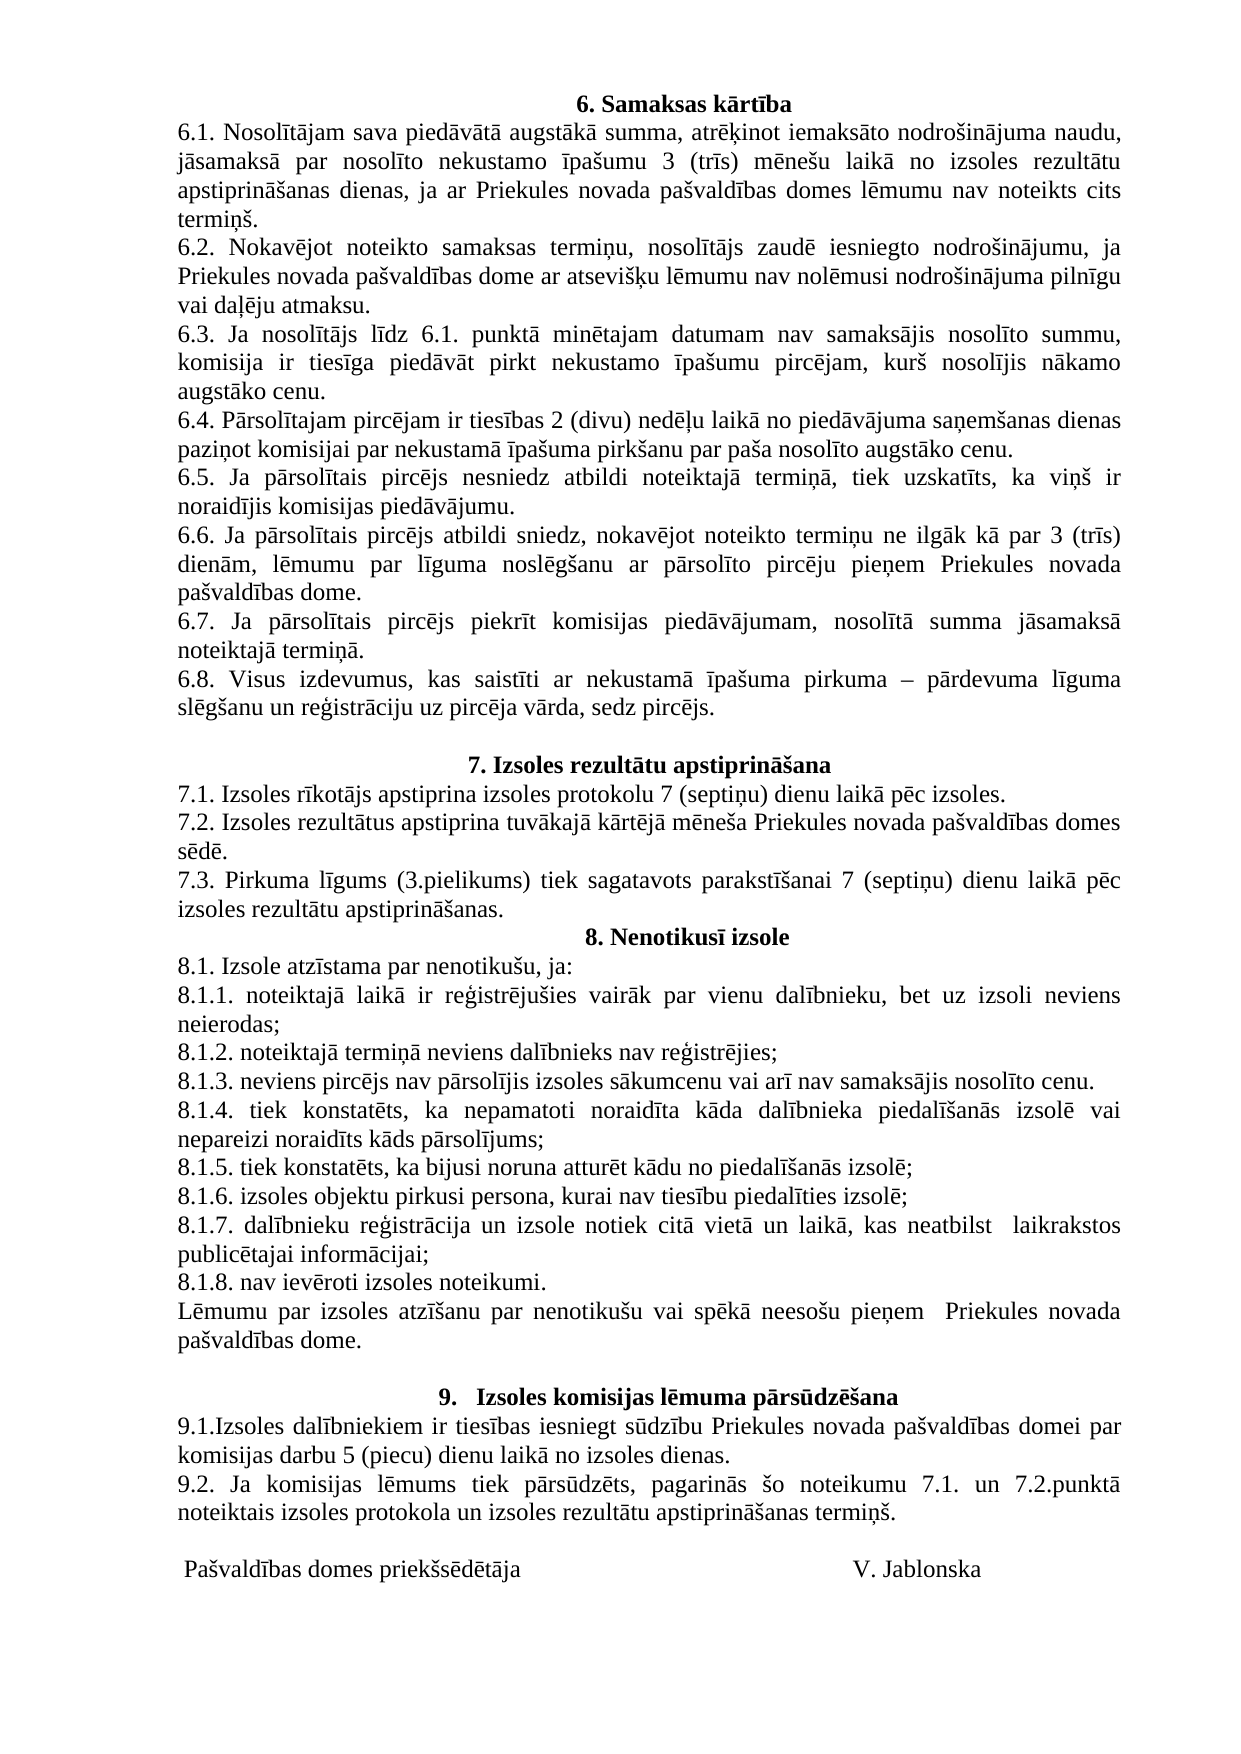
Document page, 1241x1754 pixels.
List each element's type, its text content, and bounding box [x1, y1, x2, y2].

text 8.1.3. neviens pircējs nav pārsolījis izsoles sākumcenu vai arī nav samaksājis nosolīto cenu. [177, 1066, 1122, 1095]
text 7.3. Pirkuma līgums (3.pielikums) tiek sagatavots parakstīšanai 7 (septiņu) dienu laikā pēc izsoles rezultātu apstiprināšanas. [177, 865, 1122, 922]
text 8.1.4. tiek konstatēts, ka nepamatoti noraidīta kāda dalībnieka piedalīšanās izsolē vai nepareizi noraidīts kāds pārsolījums; [177, 1095, 1122, 1152]
text 6.1. Nosolītājam sava piedāvātā augstākā summa, atrēķinot iemaksāto nodrošinājuma naudu, jāsamaksā par nosolīto nekustamo īpašumu 3 (trīs) mēnešu laikā no izsoles rezultātu apstiprināšanas dienas, ja ar Priekules novada pašvaldības domes lēmumu nav noteikts cits termiņš. [177, 117, 1122, 232]
text 6.4. Pārsolītajam pircējam ir tiesības 2 (divu) nedēļu laikā no piedāvājuma saņemšanas dienas paziņot komisijai par nekustamā īpašuma pirkšanu par paša nosolīto augstāko cenu. [177, 405, 1122, 462]
text 8.1.5. tiek konstatēts, ka bijusi noruna atturēt kādu no piedalīšanās izsolē; [177, 1152, 1122, 1181]
text 9.2. Ja komisijas lēmums tiek pārsūdzēts, pagarinās šo noteikumu 7.1. un 7.2.punktā noteiktais izsoles protokola un izsoles rezultātu apstiprināšanas termiņš. [177, 1469, 1122, 1526]
text 6.5. Ja pārsolītais pircējs nesniedz atbildi noteiktajā termiņā, tiek uzskatīts, ka viņš ir noraidījis komisijas piedāvājumu. [177, 462, 1122, 520]
text 9.1.Izsoles dalībniekiem ir tiesības iesniegt sūdzību Priekules novada pašvaldības domei par komisijas darbu 5 (piecu) dienu laikā no izsoles dienas. [177, 1411, 1122, 1469]
text 6.7. Ja pārsolītais pircējs piekrīt komisijas piedāvājumam, nosolītā summa jāsamaksā noteiktajā termiņā. [177, 606, 1122, 664]
text 7.2. Izsoles rezultātus apstiprina tuvākajā kārtējā mēneša Priekules novada pašvaldības domes sēdē. [177, 807, 1122, 865]
text 8.1.6. izsoles objektu pirkusi persona, kurai nav tiesību piedalīties izsolē; [177, 1181, 1122, 1210]
text 7. Izsoles rezultātu apstiprināšana [177, 750, 1122, 779]
text 8.1.8. nav ievēroti izsoles noteikumi. [177, 1267, 1122, 1296]
text 7.1. Izsoles rīkotājs apstiprina izsoles protokolu 7 (septiņu) dienu laikā pēc izsoles. [177, 779, 1122, 807]
text 6.3. Ja nosolītājs līdz 6.1. punktā minētajam datumam nav samaksājis nosolīto summu, komisija ir tiesīga piedāvāt pirkt nekustamo īpašumu pircējam, kurš nosolījis nākamo augstāko cenu. [177, 319, 1122, 405]
text 8. Nenotikusī izsole [252, 922, 1122, 951]
text 6. Samaksas kārtība [246, 89, 1122, 117]
list Izsoles komisijas lēmuma pārsūdzēšana [215, 1382, 1122, 1411]
text Pašvaldības domes priekšsēdētāja V. Jablonska [177, 1554, 1122, 1583]
text 8.1.2. noteiktajā termiņā neviens dalībnieks nav reģistrējies; [177, 1037, 1122, 1066]
text 6.2. Nokavējot noteikto samaksas termiņu, nosolītājs zaudē iesniegto nodrošinājumu, ja Priekules novada pašvaldības dome ar atsevišķu lēmumu nav nolēmusi nodrošinājuma pilnīgu vai daļēju atmaksu. [177, 232, 1122, 319]
text 8.1. Izsole atzīstama par nenotikušu, ja: [177, 951, 1122, 980]
text 6.6. Ja pārsolītais pircējs atbildi sniedz, nokavējot noteikto termiņu ne ilgāk kā par 3 (trīs) dienām, lēmumu par līguma noslēgšanu ar pārsolīto pircēju pieņem Priekules novada pašvaldības dome. [177, 520, 1122, 606]
text 8.1.1. noteiktajā laikā ir reģistrējušies vairāk par vienu dalībnieku, bet uz izsoli neviens neierodas; [177, 980, 1122, 1037]
text Lēmumu par izsoles atzīšanu par nenotikušu vai spēkā neesošu pieņem Priekules novada pašvaldības dome. [177, 1296, 1122, 1354]
text 8.1.7. dalībnieku reģistrācija un izsole notiek citā vietā un laikā, kas neatbilst laikrakstos publicētajai informācijai; [177, 1210, 1122, 1267]
text 6.8. Visus izdevumus, kas saistīti ar nekustamā īpašuma pirkuma – pārdevuma līguma slēgšanu un reģistrāciju uz pircēja vārda, sedz pircējs. [177, 664, 1122, 721]
